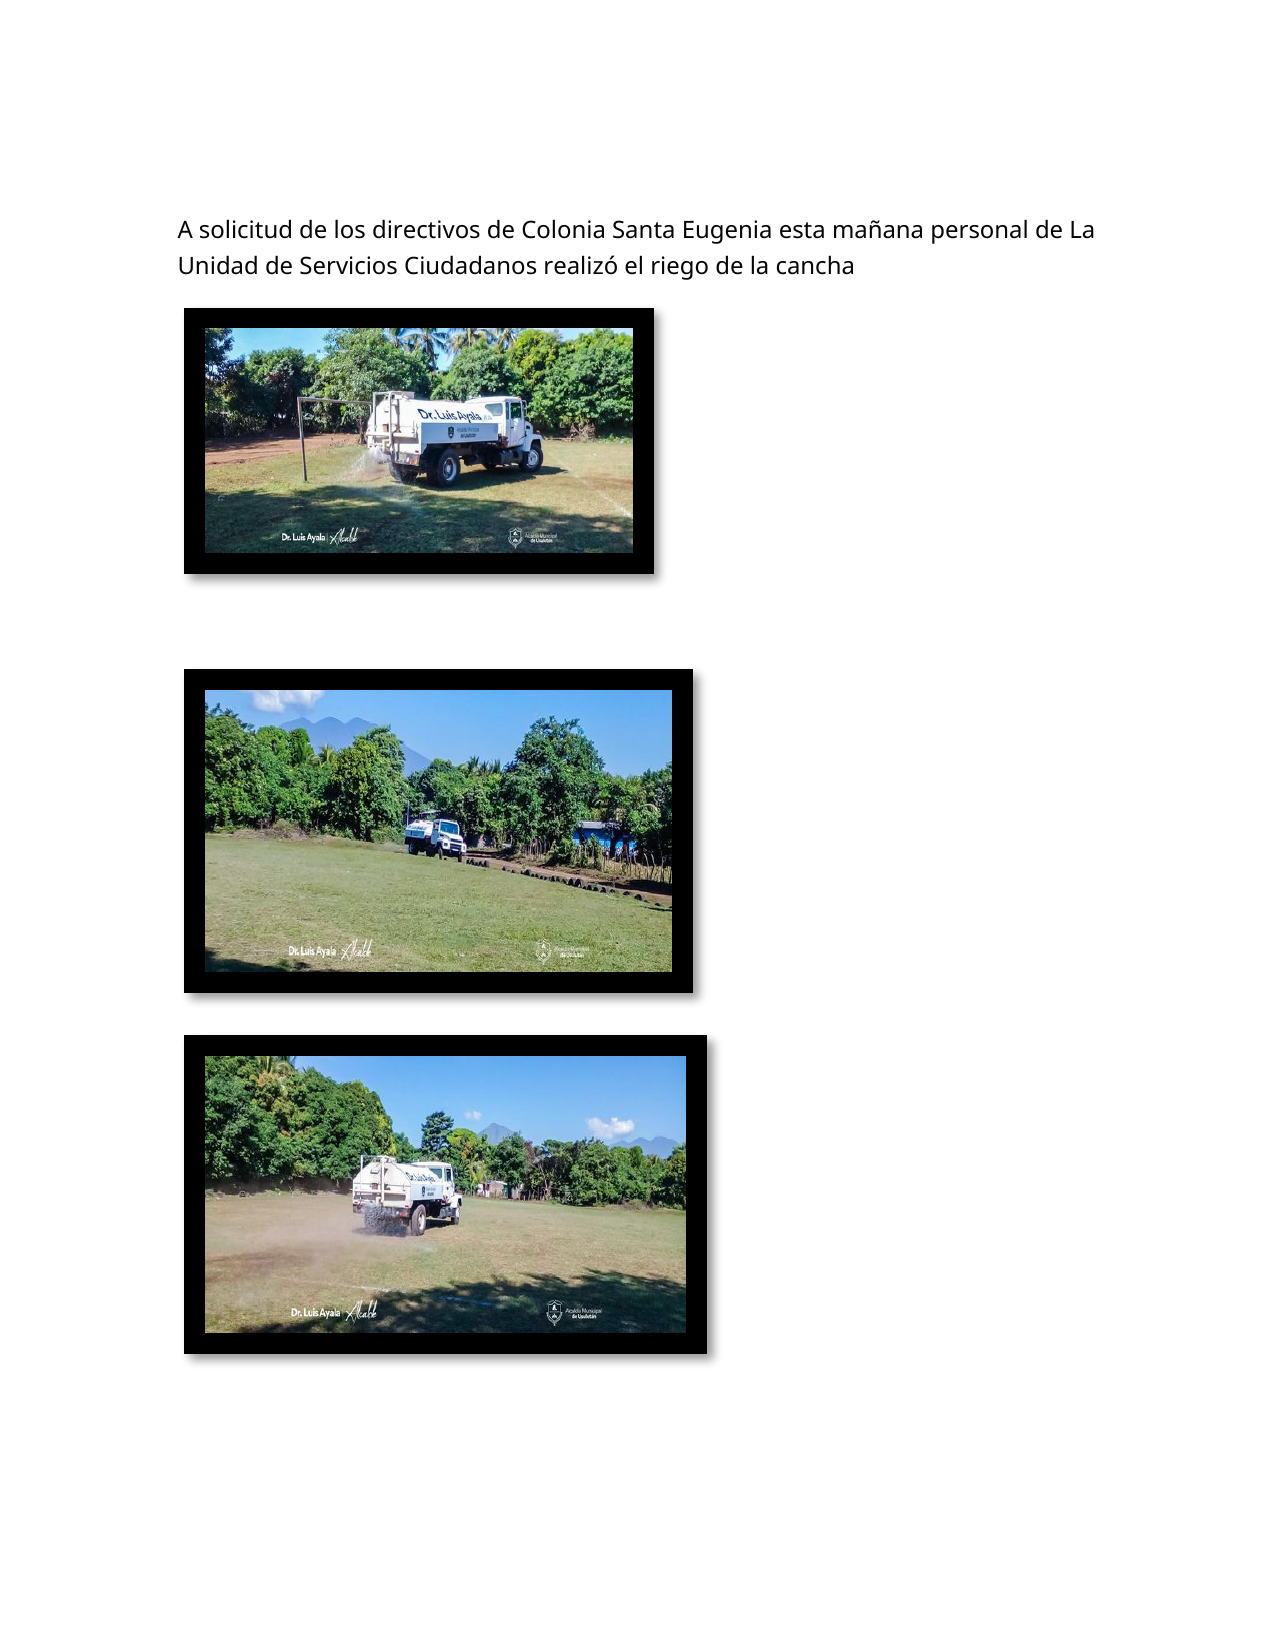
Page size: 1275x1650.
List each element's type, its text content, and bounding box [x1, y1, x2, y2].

picture [205, 690, 672, 972]
text A solicitud de los directivos de Colonia Santa Eugenia esta mañana personal de La Unidad de Servicios Ciudadanos realizó el riego de la cancha [177, 213, 1098, 281]
picture [205, 328, 633, 553]
picture [205, 1056, 686, 1333]
